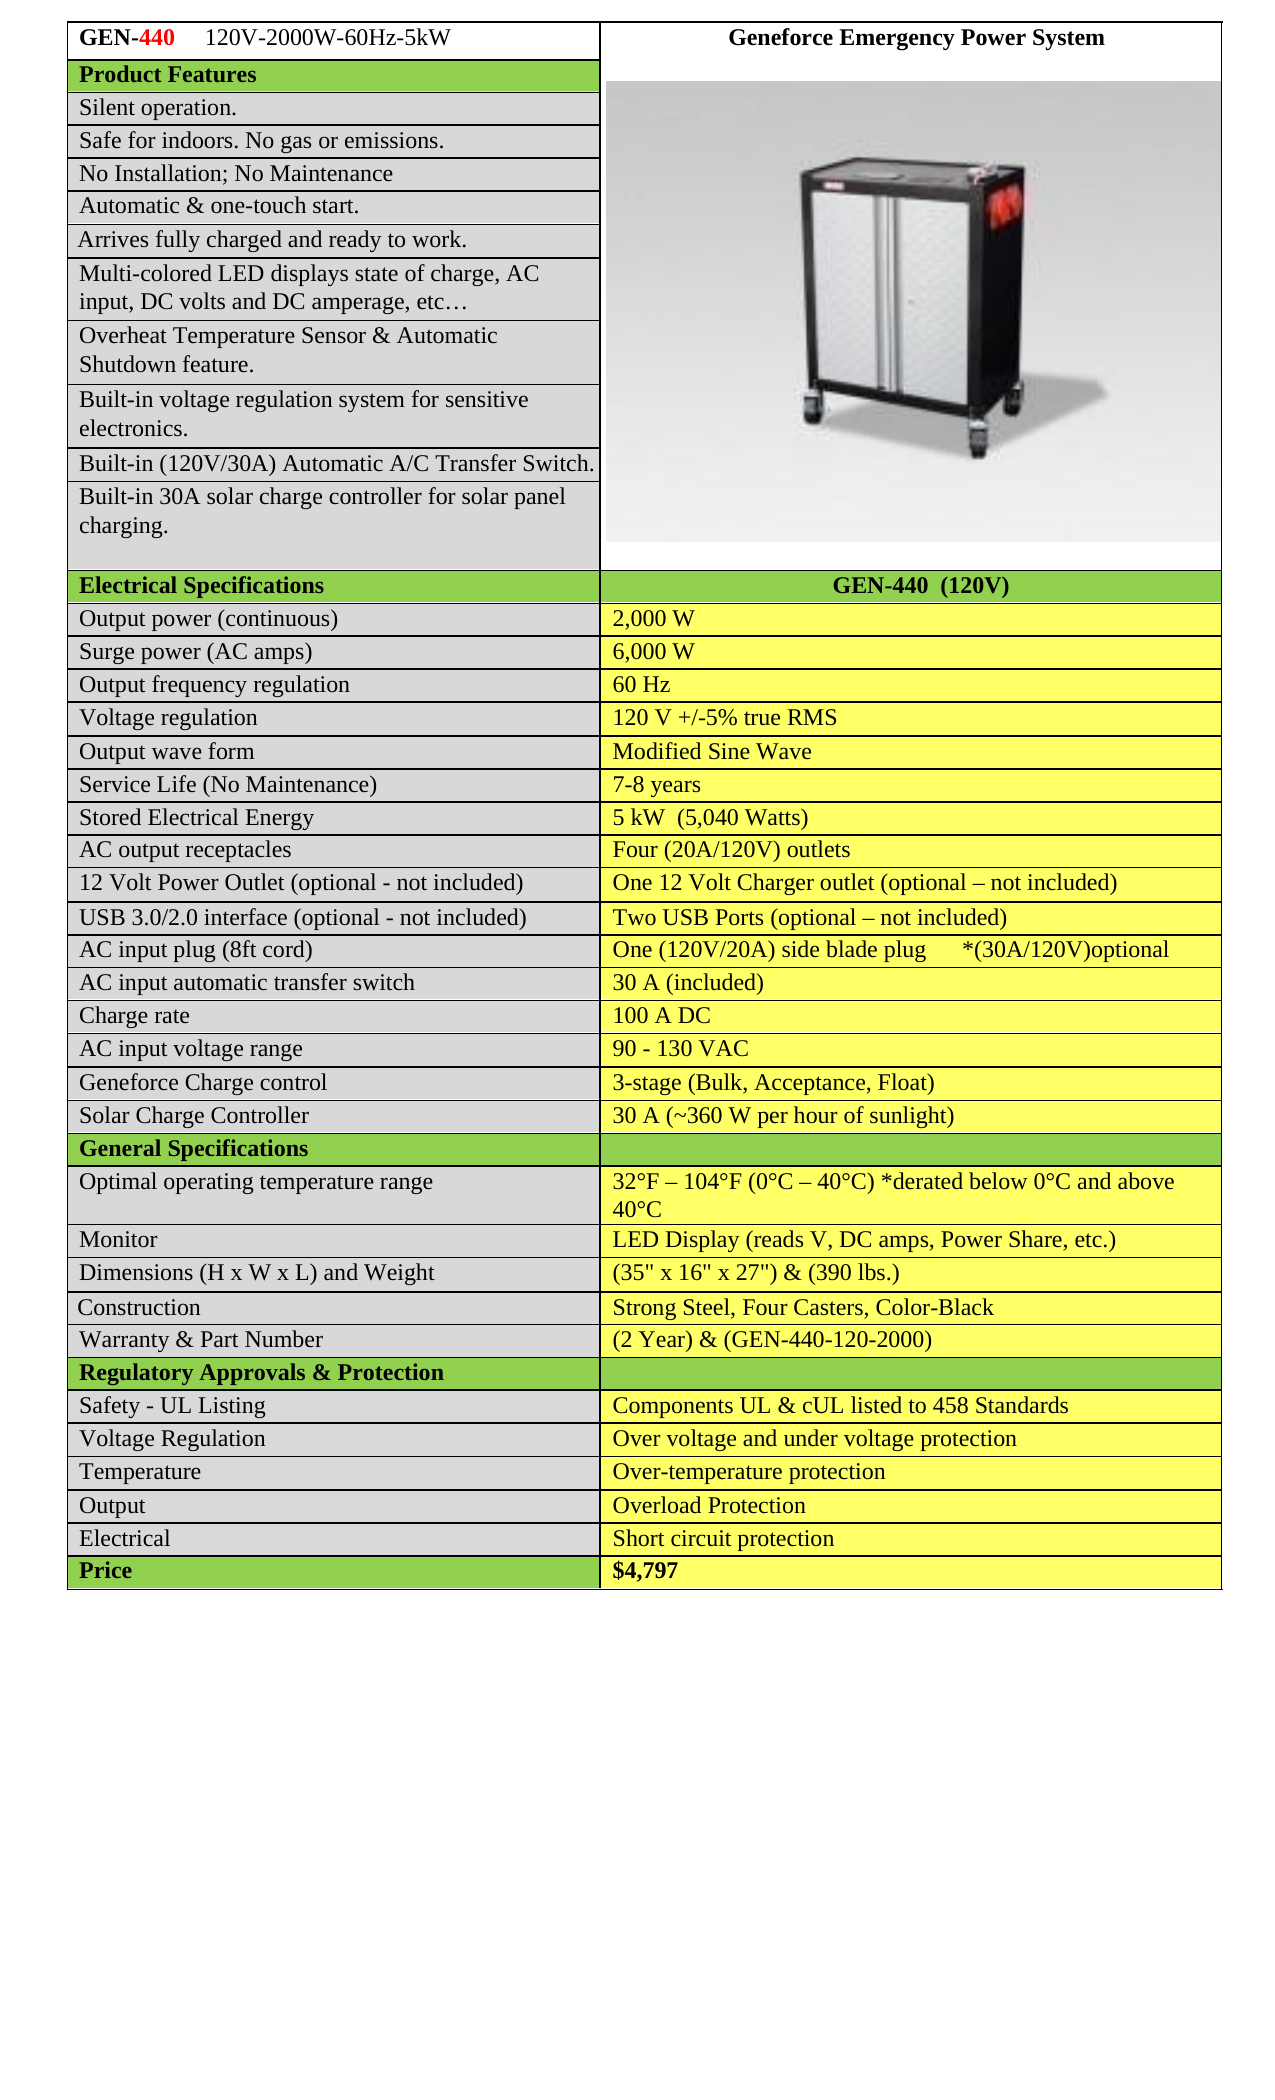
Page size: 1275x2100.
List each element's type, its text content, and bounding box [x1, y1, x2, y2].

table_cell Dimensions (H x W x L) and Weight [68, 1258, 599, 1291]
table_cell Built-in 30A solar charge controller for solar panel charging. [68, 482, 599, 569]
table_cell USB 3.0/2.0 interface (optional - not included) [68, 903, 599, 934]
table_cell Over voltage and under voltage protection [601, 1424, 1221, 1456]
table_cell $4,797 [601, 1557, 1221, 1588]
table_cell Regulatory Approvals & Protection [68, 1358, 599, 1389]
table_cell No Installation; No Maintenance [68, 159, 599, 190]
table_cell 100 A DC [601, 1001, 1221, 1032]
table_cell Safe for indoors. No gas or emissions. [68, 126, 599, 157]
table_cell Modified Sine Wave [601, 737, 1221, 768]
table_cell Silent operation. [68, 93, 599, 124]
table_cell 30 A (~360 W per hour of sunlight) [601, 1101, 1221, 1132]
table_cell Optimal operating temperature range [68, 1167, 599, 1224]
table_cell Price [68, 1557, 599, 1588]
table_cell Overheat Temperature Sensor & Automatic Shutdown feature. [68, 321, 599, 384]
table_cell GEN-440 (120V) [601, 571, 1221, 602]
table_cell Arrives fully charged and ready to work. [68, 225, 599, 257]
table_cell Two USB Ports (optional – not included) [601, 903, 1221, 934]
table_cell Voltage Regulation [68, 1424, 599, 1456]
table_cell Geneforce Charge control [68, 1068, 599, 1099]
table_cell Built-in (120V/30A) Automatic A/C Transfer Switch. [68, 449, 599, 481]
table_cell Built-in voltage regulation system for sensitive electronics. [68, 385, 599, 447]
table_cell 120 V +/-5% true RMS [601, 703, 1221, 735]
table_cell AC input automatic transfer switch [68, 968, 599, 999]
table_cell Electrical [68, 1524, 599, 1555]
table_cell Service Life (No Maintenance) [68, 770, 599, 801]
table_cell 12 Volt Power Outlet (optional - not included) [68, 868, 599, 901]
table_header GEN-440 120V-2000W-60Hz-5kW [68, 23, 599, 59]
table_cell One 12 Volt Charger outlet (optional – not included) [601, 868, 1221, 901]
table_cell AC output receptacles [68, 836, 599, 867]
table_cell Solar Charge Controller [68, 1101, 599, 1132]
table_cell 7-8 years [601, 770, 1221, 801]
table_cell (2 Year) & (GEN-440-120-2000) [601, 1325, 1221, 1357]
table_cell (35" x 16" x 27") & (390 lbs.) [601, 1258, 1221, 1291]
table_cell Output power (continuous) [68, 604, 599, 635]
table_cell General Specifications [68, 1134, 599, 1165]
table_cell Warranty & Part Number [68, 1325, 599, 1357]
table_cell AC input voltage range [68, 1034, 599, 1066]
table_cell [601, 1134, 1221, 1165]
table_cell Temperature [68, 1457, 599, 1489]
table_cell Four (20A/120V) outlets [601, 836, 1221, 867]
table_cell Output frequency regulation [68, 670, 599, 701]
table_cell LED Display (reads V, DC amps, Power Share, etc.) [601, 1225, 1221, 1256]
table_cell Output [68, 1491, 599, 1522]
table_cell 2,000 W [601, 604, 1221, 635]
table_cell Safety - UL Listing [68, 1391, 599, 1422]
table_cell Charge rate [68, 1001, 599, 1032]
table_cell Product Features [68, 61, 599, 91]
table_cell 30 A (included) [601, 968, 1221, 999]
table_cell Electrical Specifications [68, 571, 599, 602]
table_cell Overload Protection [601, 1491, 1221, 1522]
table_cell 90 - 130 VAC [601, 1034, 1221, 1066]
table_cell Output wave form [68, 737, 599, 768]
table_cell Automatic & one-touch start. [68, 192, 599, 223]
table_cell Monitor [68, 1225, 599, 1256]
table_cell [601, 1358, 1221, 1389]
table_cell 5 kW (5,040 Watts) [601, 803, 1221, 834]
table_cell 60 Hz [601, 670, 1221, 701]
table_cell Strong Steel, Four Casters, Color-Black [601, 1293, 1221, 1324]
table_header Geneforce Emergency Power System [601, 23, 1221, 569]
table_cell One (120V/20A) side blade plug *(30A/120V)optional [601, 936, 1221, 967]
table_cell Surge power (AC amps) [68, 637, 599, 668]
table_cell 3-stage (Bulk, Acceptance, Float) [601, 1068, 1221, 1099]
table_cell Over-temperature protection [601, 1457, 1221, 1489]
table_cell Voltage regulation [68, 703, 599, 735]
table_cell AC input plug (8ft cord) [68, 936, 599, 967]
table_cell Components UL & cUL listed to 458 Standards [601, 1391, 1221, 1422]
table_cell 32°F – 104°F (0°C – 40°C) *derated below 0°C and above 40°C [601, 1167, 1221, 1224]
picture [606, 81, 1221, 542]
table_cell Construction [68, 1293, 599, 1324]
table_cell Short circuit protection [601, 1524, 1221, 1555]
table_cell 6,000 W [601, 637, 1221, 668]
table_cell Stored Electrical Energy [68, 803, 599, 834]
table_cell Multi-colored LED displays state of charge, AC input, DC volts and DC amperage, etc… [68, 259, 599, 320]
